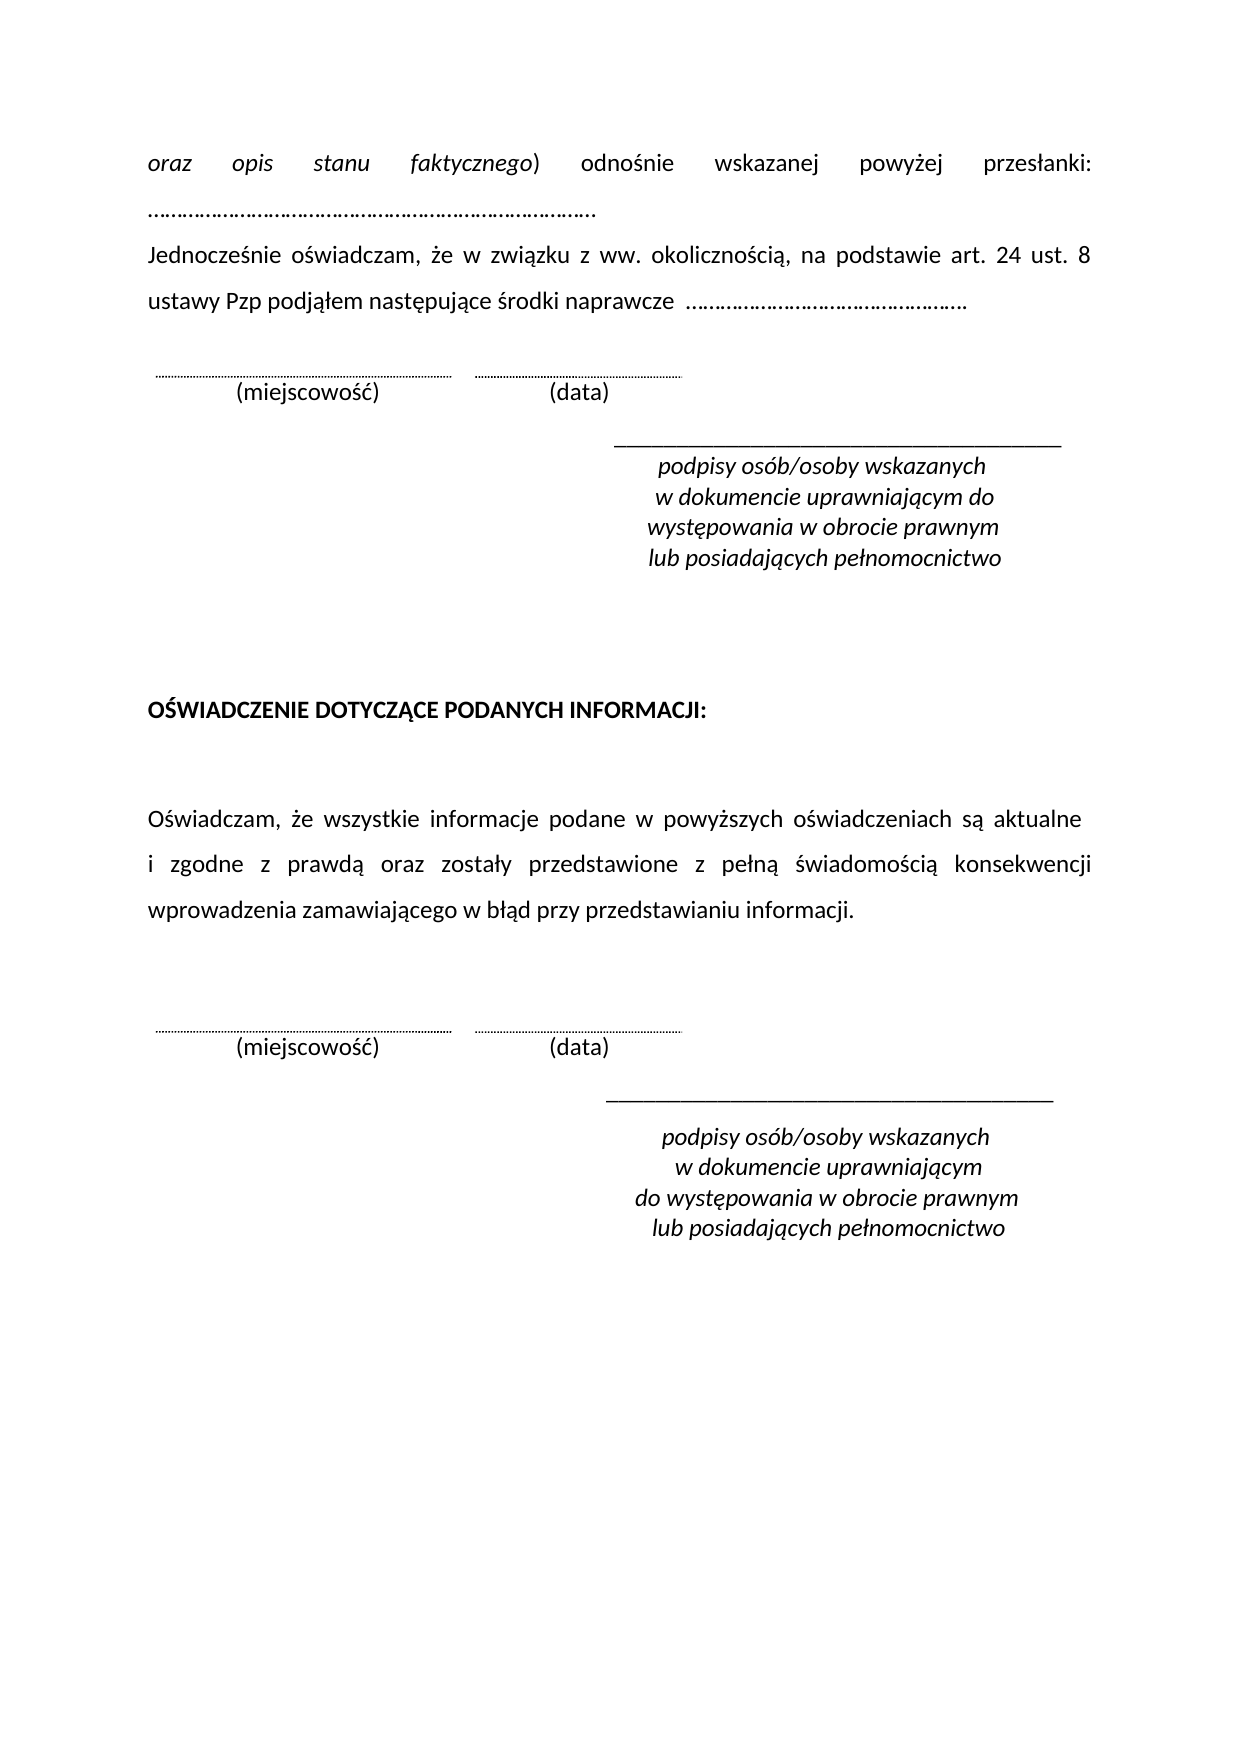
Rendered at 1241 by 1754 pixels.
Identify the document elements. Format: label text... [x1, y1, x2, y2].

table_header (data) [468, 1031, 691, 1075]
table_header (data) [468, 376, 691, 420]
text podpisy osób/osoby wskazanych w dokumencie uprawniającym [598, 1121, 1062, 1182]
text Jednocześnie oświadczam, że w związku z ww. okolicznością, na podstawie art. 24 ust. 8 ustawy Pzp podjąłem następujące środki naprawcze …………………………………………. [148, 239, 1093, 315]
text ____________________________________ [148, 420, 1062, 450]
text Oświadczam, że wszystkie informacje podane w powyższych oświadczeniach są aktualne i zgodne z prawdą oraz zostały przedstawione z pełną świadomością konsekwencji wprowadzenia zamawiającego w błąd przy przedstawianiu informacji. [148, 803, 1093, 925]
text OŚWIADCZENIE DOTYCZĄCE PODANYCH INFORMACJI: [148, 694, 1093, 725]
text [148, 148, 1093, 224]
text ____________________________________ [598, 1075, 1062, 1106]
text do występowania w obrocie prawnym lub posiadających pełnomocnictwo [598, 1182, 1062, 1243]
table_header (miejscowość) [148, 1031, 467, 1075]
text podpisy osób/osoby wskazanych w dokumencie uprawniającym do występowania w obrocie prawnym lub posiadających pełnomocnictwo [590, 450, 1062, 572]
table_header (miejscowość) [148, 376, 467, 420]
